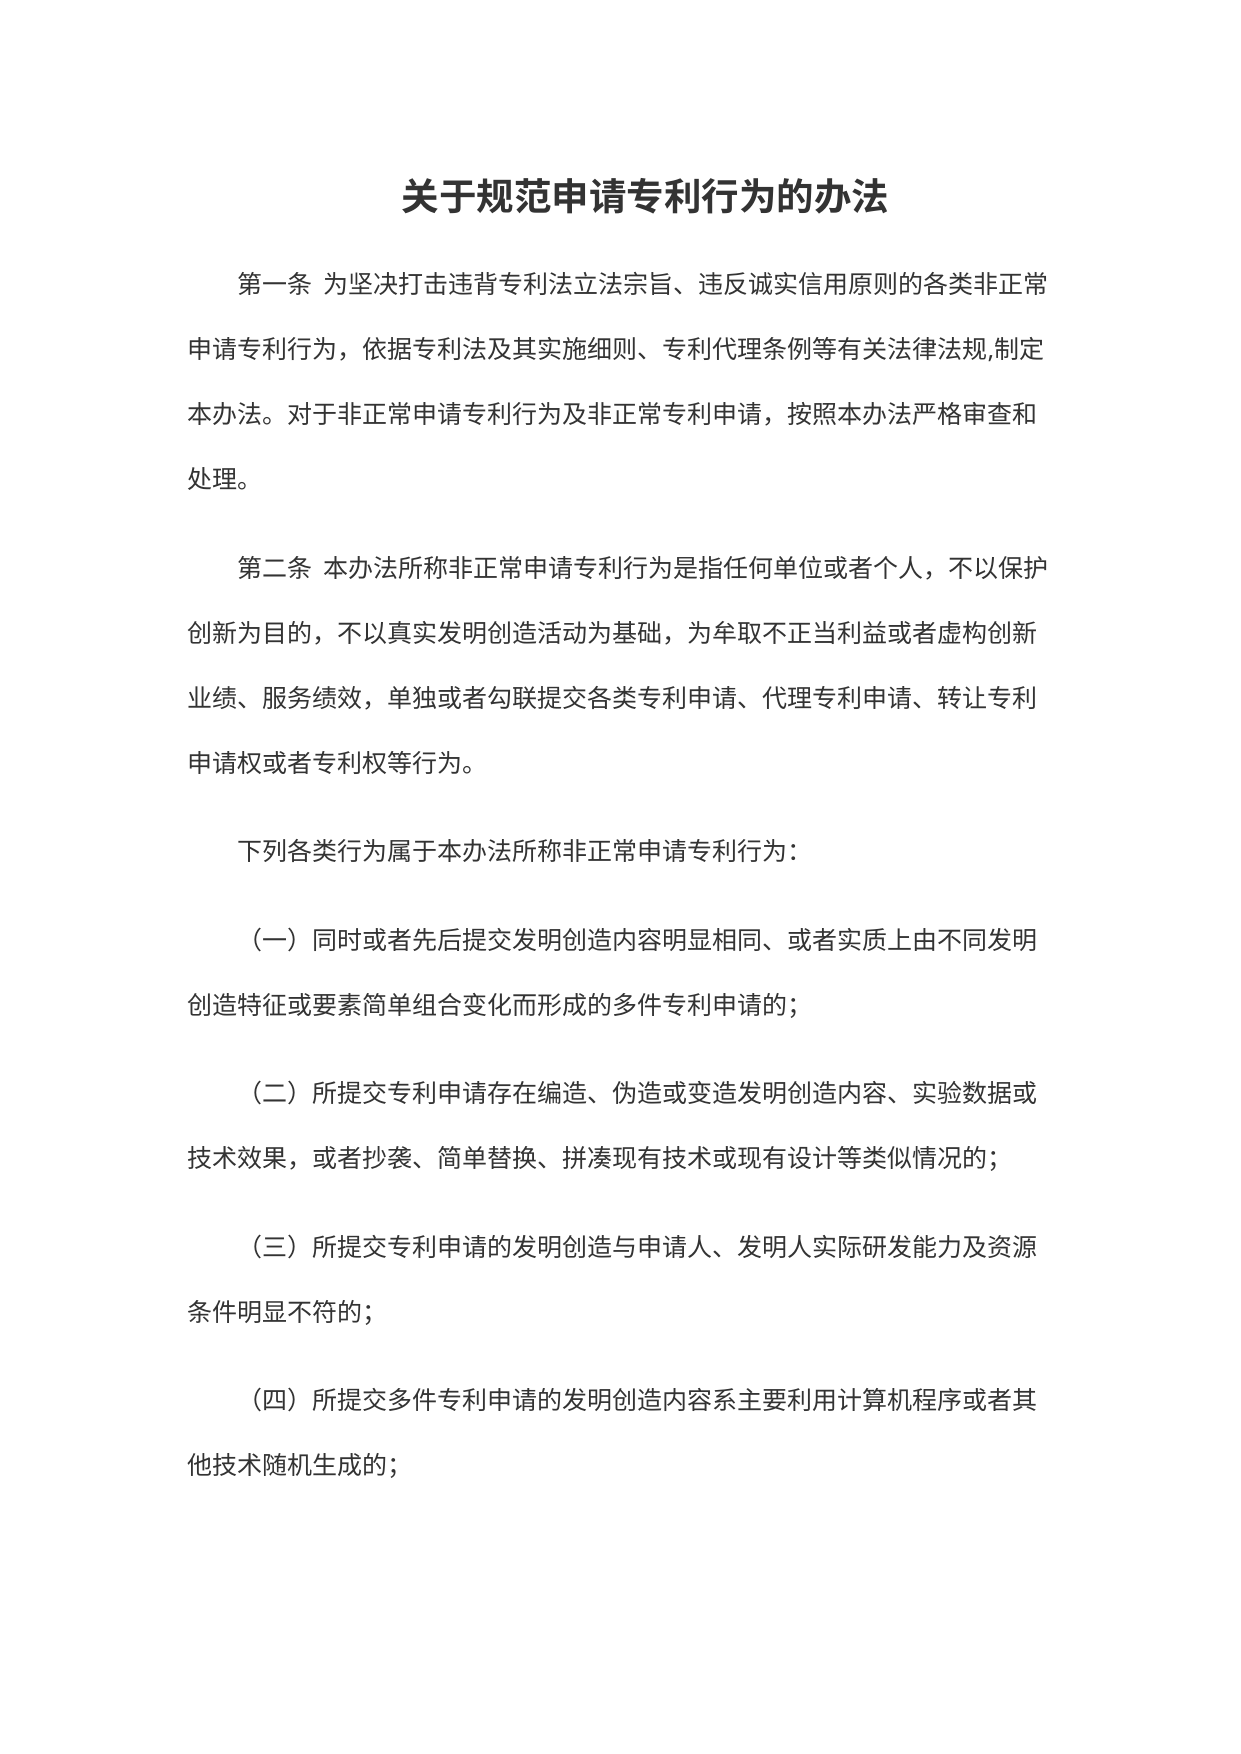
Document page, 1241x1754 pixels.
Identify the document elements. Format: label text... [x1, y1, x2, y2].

text （二）所提交专利申请存在编造、伪造或变造发明创造内容、实验数据或技术效果，或者抄袭、简单替换、拼凑现有技术或现有设计等类似情况的； [187, 1059, 1053, 1189]
text （一）同时或者先后提交发明创造内容明显相同、或者实质上由不同发明创造特征或要素简单组合变化而形成的多件专利申请的； [187, 906, 1053, 1036]
text （四）所提交多件专利申请的发明创造内容系主要利用计算机程序或者其他技术随机生成的； [187, 1366, 1053, 1496]
text 第一条 为坚决打击违背专利法立法宗旨、违反诚实信用原则的各类非正常申请专利行为，依据专利法及其实施细则、专利代理条例等有关法律法规,制定本办法。对于非正常申请专利行为及非正常专利申请，按照本办法严格审查和处理。 [187, 250, 1053, 510]
text 下列各类行为属于本办法所称非正常申请专利行为： [187, 817, 1053, 882]
text 关于规范申请专利行为的办法 [187, 162, 1053, 227]
text （三）所提交专利申请的发明创造与申请人、发明人实际研发能力及资源条件明显不符的； [187, 1213, 1053, 1343]
text 第二条 本办法所称非正常申请专利行为是指任何单位或者个人，不以保护创新为目的，不以真实发明创造活动为基础，为牟取不正当利益或者虚构创新业绩、服务绩效，单独或者勾联提交各类专利申请、代理专利申请、转让专利申请权或者专利权等行为。 [187, 534, 1053, 794]
